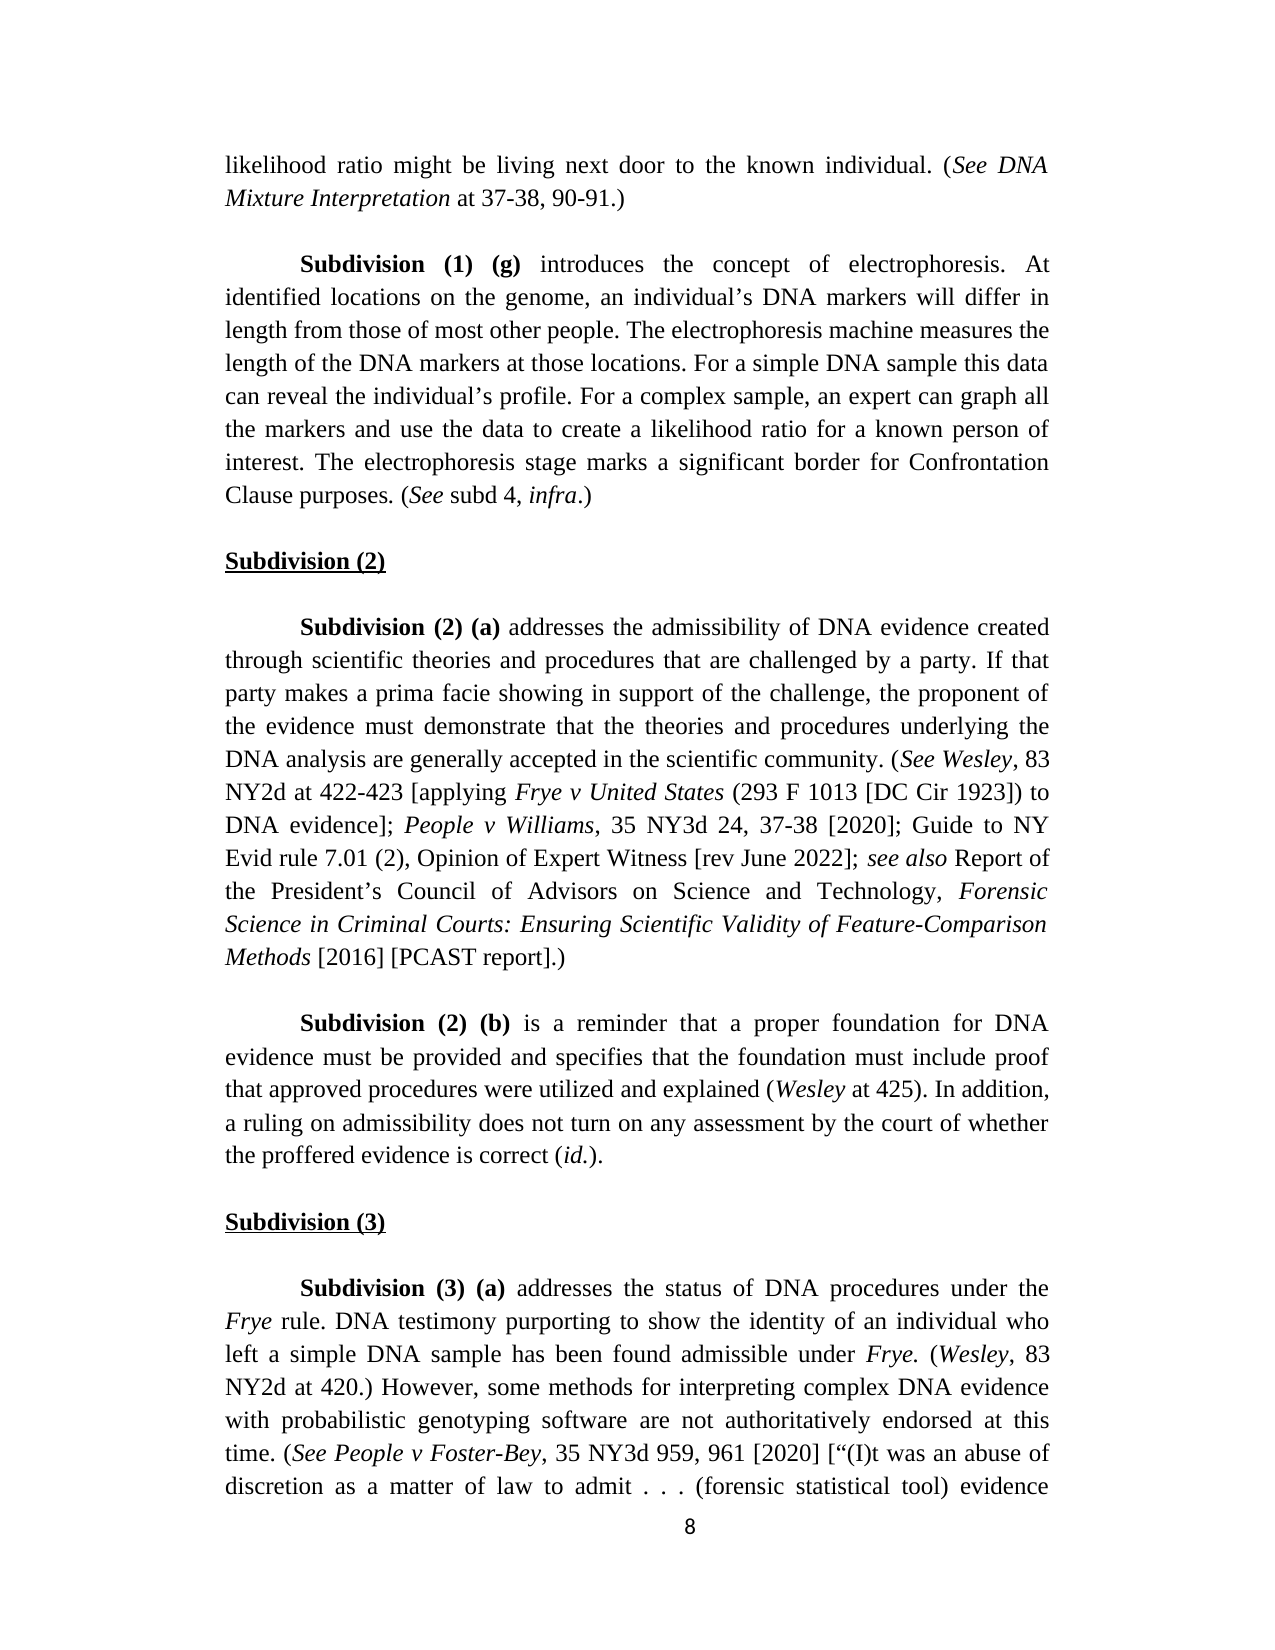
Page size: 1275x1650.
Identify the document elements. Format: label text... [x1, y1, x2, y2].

text Subdivision (1) (g) introduces the concept of electrophoresis. At identified locations on the genome, an individual’s DNA markers will differ in length from those of most other people. The electrophoresis machine measures the length of the DNA markers at those locations. For a simple DNA sample this data can reveal the individual’s profile. For a complex sample, an expert can graph all the markers and use the data to create a likelihood ratio for a known person of interest. The electrophoresis stage marks a significant border for Confrontation Clause purposes. (See subd 4, infra.) [225, 249, 1050, 509]
text Subdivision (3) [225, 1207, 1050, 1235]
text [225, 1273, 1050, 1499]
text Subdivision (2) [225, 546, 1050, 575]
text Subdivision (2) (a) addresses the admissibility of DNA evidence created through scientific theories and procedures that are challenged by a party. If that party makes a prima facie showing in support of the challenge, the proponent of the evidence must demonstrate that the theories and procedures underlying the DNA analysis are generally accepted in the scientific community. (See Wesley, 83 NY2d at 422-423 [applying Frye v United States (293 F 1013 [DC Cir 1923]) to DNA evidence]; People v Williams, 35 NY3d 24, 37-38 [2020]; Guide to NY Evid rule 7.01 (2), Opinion of Expert Witness [rev June 2022]; see also Report of the President’s Council of Advisors on Science and Technology, Forensic Science in Criminal Courts: Ensuring Scientific Validity of Feature-Comparison Methods [2016] [PCAST report].) [225, 612, 1050, 971]
text Subdivision (2) (b) is a reminder that a proper foundation for DNA evidence must be provided and specifies that the foundation must include proof that approved procedures were utilized and explained (Wesley at 425). In addition, a ruling on admissibility does not turn on any assessment by the court of whether the proffered evidence is correct (id.). [225, 1008, 1050, 1169]
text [225, 150, 1050, 212]
